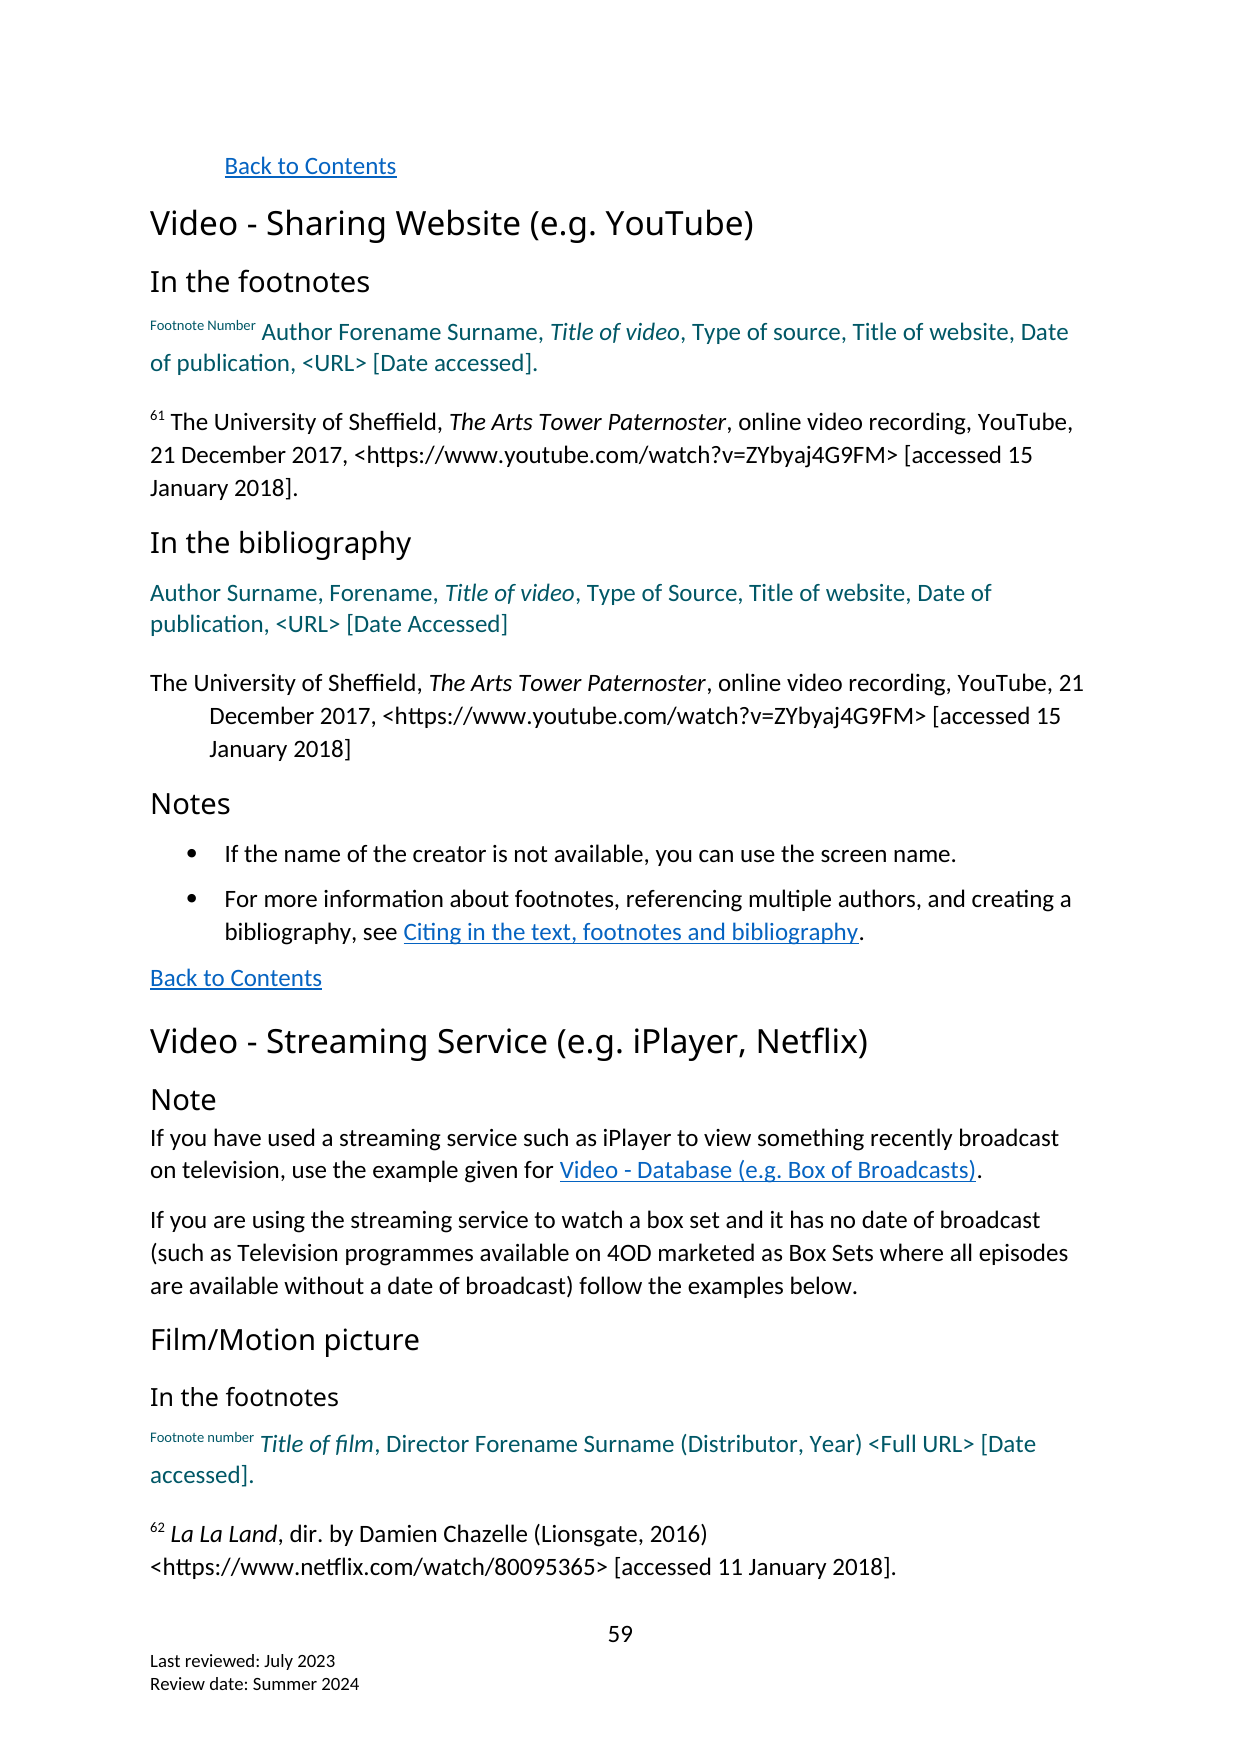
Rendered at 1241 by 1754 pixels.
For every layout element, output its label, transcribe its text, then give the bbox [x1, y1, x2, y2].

text If you have used a streaming service such as iPlayer to view something recently broadcast on television, use the example given for Video - Database (e.g. Box of Broadcasts). [150, 1122, 1090, 1185]
list For more information about footnotes, referencing multiple authors, and creating a bibliography, see Citing in the text, footnotes and bibliography. [187, 884, 1090, 947]
list Back to Contents [224, 150, 1090, 181]
text The University of Sheffield, The Arts Tower Paternoster, online video recording, YouTube, 21 December 2017, <https://www.youtube.com/watch?v=ZYbyaj4G9FM> [accessed 15 January 2018] [150, 667, 1090, 764]
text 62 La La Land, dir. by Damien Chazelle (Lionsgate, 2016) <https://www.netflix.com/watch/80095365> [accessed 11 January 2018]. [150, 1519, 1090, 1582]
list If the name of the creator is not available, you can use the screen name. [187, 838, 1090, 869]
subtitle In the bibliography [150, 522, 1090, 562]
text Back to Contents [150, 962, 1090, 992]
subtitle Video - Streaming Service (e.g. iPlayer, Netflix) [150, 1017, 1090, 1063]
text If you are using the streaming service to watch a box set and it has no date of broadcast (such as Television programmes available on 4OD marketed as Box Sets where all episodes are available without a date of broadcast) follow the examples below. [150, 1204, 1090, 1301]
subtitle In the footnotes [150, 261, 1090, 301]
subtitle Note [150, 1079, 1090, 1119]
text 61 The University of Sheffield, The Arts Tower Paternoster, online video recording, YouTube, 21 December 2017, <https://www.youtube.com/watch?v=ZYbyaj4G9FM> [accessed 15 January 2018]. [150, 407, 1090, 503]
subtitle Film/Motion picture [150, 1320, 1090, 1359]
text Footnote number Title of film, Director Forename Surname (Distributor, Year) <Full URL> [Date accessed]. [150, 1428, 1090, 1489]
text Footnote Number Author Forename Surname, Title of video, Type of source, Title of website, Date of publication, <URL> [Date accessed]. [150, 316, 1090, 377]
subtitle Notes [150, 783, 1090, 823]
subtitle In the footnotes [150, 1379, 1090, 1413]
subtitle Video - Sharing Website (e.g. YouTube) [150, 199, 1090, 245]
text Author Surname, Forename, Title of video, Type of Source, Title of website, Date of publication, <URL> [Date Accessed] [150, 577, 1090, 638]
